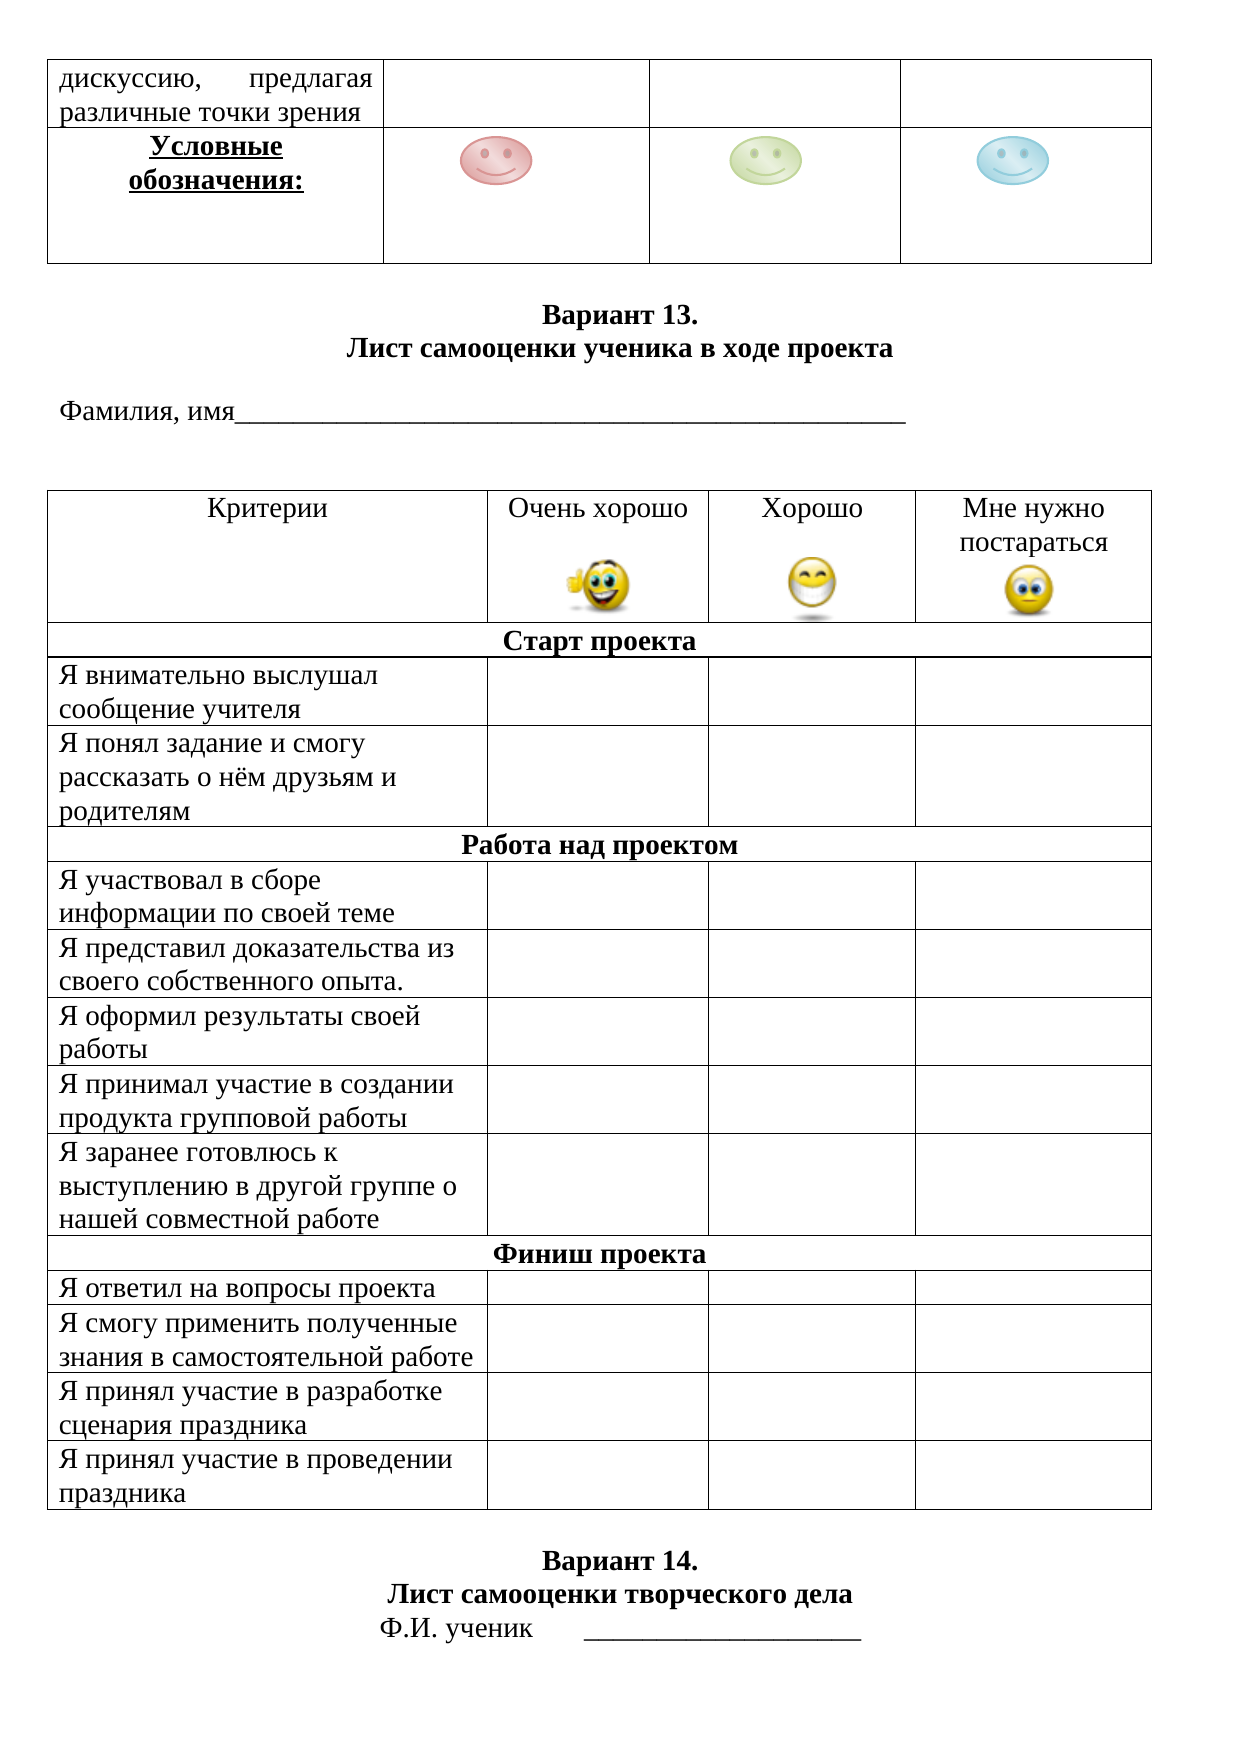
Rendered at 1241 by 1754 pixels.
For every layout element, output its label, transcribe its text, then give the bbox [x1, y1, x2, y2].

table_cell [488, 1066, 708, 1133]
table_cell [488, 1271, 708, 1304]
table_cell [916, 1134, 1151, 1235]
table_cell Условные обозначения: [48, 128, 383, 262]
table_cell [709, 1271, 915, 1304]
table_cell [916, 930, 1151, 997]
text Вариант 14. [59, 1543, 1181, 1577]
table_cell [488, 1441, 708, 1508]
text Вариант 13. [59, 297, 1181, 331]
table_cell [709, 862, 915, 929]
table_cell [488, 862, 708, 929]
table_cell [488, 998, 708, 1065]
table_cell [916, 1441, 1151, 1508]
table_cell [916, 1271, 1151, 1304]
table_cell [901, 128, 1151, 262]
table_cell [709, 1441, 915, 1508]
picture [778, 557, 846, 622]
table_cell [916, 726, 1151, 826]
table_header Критерии [48, 491, 487, 622]
table_cell [916, 1066, 1151, 1133]
table_header Хорошо [709, 491, 915, 622]
table_cell [488, 658, 708, 724]
table_cell [384, 128, 649, 262]
table_cell [709, 726, 915, 826]
table_cell Я внимательно выслушал сообщение учителя [48, 658, 487, 724]
table_cell Старт проекта [48, 623, 1151, 656]
table_cell [709, 1066, 915, 1133]
table_cell Я принял участие в разработке сценария праздника [48, 1373, 487, 1440]
table_cell [709, 1134, 915, 1235]
table_cell [916, 862, 1151, 929]
table_cell Я оформил результаты своей работы [48, 998, 487, 1065]
table_cell Я заранее готовлюсь к выступлению в другой группе о нашей совместной работе [48, 1134, 487, 1235]
table_cell [709, 930, 915, 997]
table_cell Я принял участие в проведении праздника [48, 1441, 487, 1508]
table_cell Я представил доказательства из своего собственного опыта. [48, 930, 487, 997]
table_cell Финиш проекта [48, 1236, 1151, 1269]
picture [562, 557, 634, 617]
table_cell Я смогу применить полученные знания в самостоятельной работе [48, 1305, 487, 1372]
table_header Мне нужно постараться [916, 491, 1151, 622]
text Лист самооценки творческого дела [59, 1577, 1181, 1610]
table_cell Я принимал участие в создании продукта групповой работы [48, 1066, 487, 1133]
table_cell [709, 1373, 915, 1440]
table_cell [650, 128, 900, 262]
table_cell [384, 60, 649, 127]
picture [997, 557, 1070, 621]
table_cell [901, 60, 1151, 127]
text Фамилия, имя______________________________________________ [59, 393, 1181, 427]
table_cell [650, 60, 900, 127]
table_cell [48, 60, 383, 127]
table_cell Работа над проектом [48, 827, 1151, 861]
table_cell Я понял задание и смогу рассказать о нём друзьям и родителям [48, 726, 487, 826]
table_cell Я ответил на вопросы проекта [48, 1271, 487, 1304]
table_cell Я участвовал в сборе информации по своей теме [48, 862, 487, 929]
table_cell [488, 1134, 708, 1235]
table_cell [916, 1373, 1151, 1440]
table_cell [709, 1305, 915, 1372]
table_cell [488, 1373, 708, 1440]
table_cell [916, 998, 1151, 1065]
table_cell [709, 658, 915, 724]
table_cell [488, 726, 708, 826]
table_cell [709, 998, 915, 1065]
table_header Очень хорошо [488, 491, 708, 622]
text Лист самооценки ученика в ходе проекта [59, 331, 1181, 364]
text Ф.И. ученик ___________________ [59, 1610, 1181, 1644]
table_cell [488, 1305, 708, 1372]
table_cell [488, 930, 708, 997]
table_cell [916, 1305, 1151, 1372]
table_cell [916, 658, 1151, 724]
